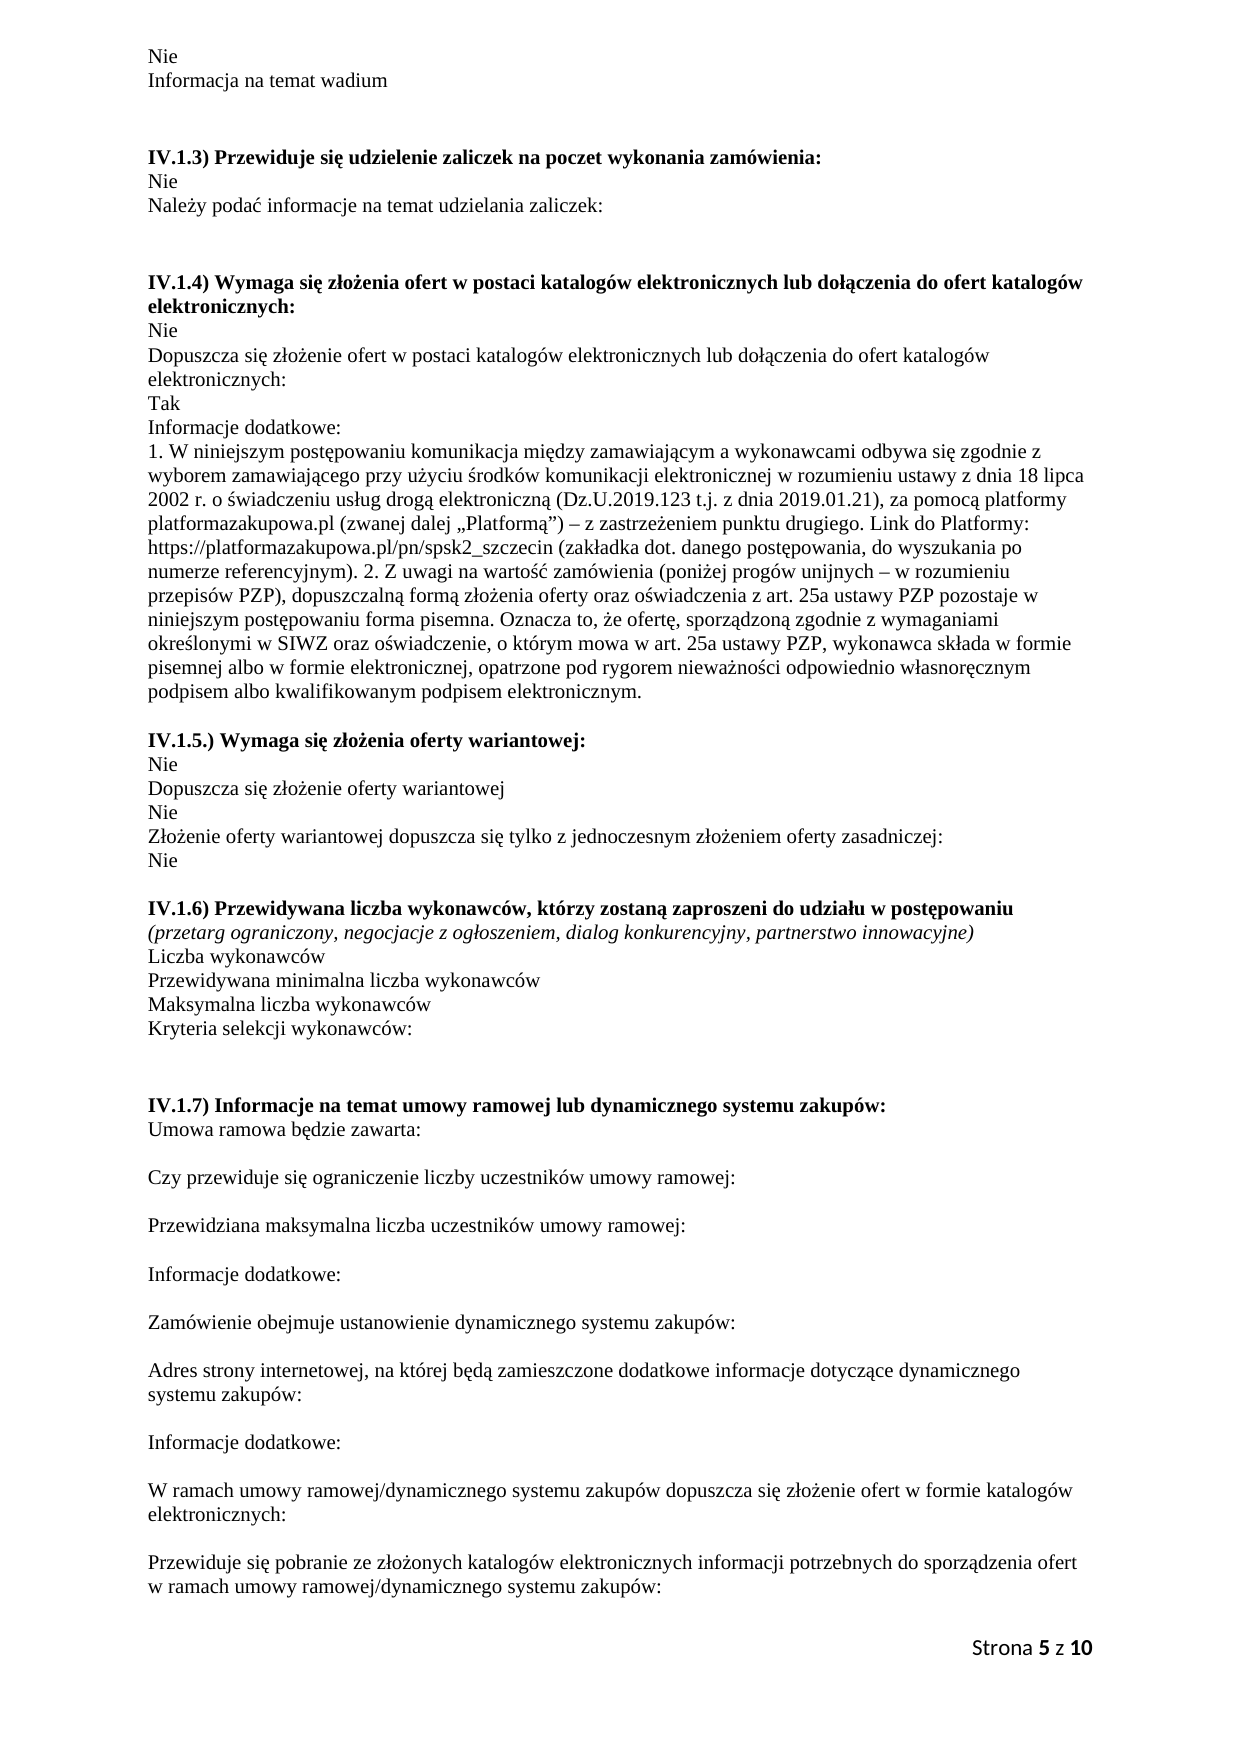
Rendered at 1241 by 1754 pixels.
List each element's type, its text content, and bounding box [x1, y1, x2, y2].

text Liczba wykonawców Przewidywana minimalna liczba wykonawców Maksymalna liczba wykonawców Kryteria selekcji wykonawców: [148, 944, 1092, 1069]
text Nie Informacja na temat wadium [148, 44, 1092, 121]
text IV.1.4) Wymaga się złożenia ofert w postaci katalogów elektronicznych lub dołączenia do ofert katalogów elektronicznych: [148, 246, 1092, 318]
text IV.1.3) Przewiduje się udzielenie zaliczek na poczet wykonania zamówienia: [148, 121, 1092, 169]
text IV.1.7) Informacje na temat umowy ramowej lub dynamicznego systemu zakupów: [148, 1069, 1092, 1117]
text IV.1.6) Przewidywana liczba wykonawców, którzy zostaną zaproszeni do udziału w postępowaniu (przetarg ograniczony, negocjacje z ogłoszeniem, dialog konkurencyjny, partnerstwo innowacyjne) [148, 872, 1092, 944]
text Nie Dopuszcza się złożenie oferty wariantowej Nie Złożenie oferty wariantowej dopuszcza się tylko z jednoczesnym złożeniem oferty zasadniczej: Nie [148, 752, 1092, 872]
text IV.1.5.) Wymaga się złożenia oferty wariantowej: [148, 703, 1092, 752]
text Umowa ramowa będzie zawarta: Czy przewiduje się ograniczenie liczby uczestników umowy ramowej: Przewidziana maksymalna liczba uczestników umowy ramowej: Informacje dodatkowe: Zamówienie obejmuje ustanowienie dynamicznego systemu zakupów: Adres strony internetowej, na której będą zamieszczone dodatkowe informacje dotyczące dynamicznego systemu zakupów: Informacje dodatkowe: W ramach umowy ramowej/dynamicznego systemu zakupów dopuszcza się złożenie ofert w formie katalogów elektronicznych: Przewiduje się pobranie ze złożonych katalogów elektronicznych informacji potrzebnych do sporządzenia ofert w ramach umowy ramowej/dynamicznego systemu zakupów: [148, 1117, 1092, 1627]
text Nie Należy podać informacje na temat udzielania zaliczek: [148, 169, 1092, 246]
text Nie Dopuszcza się złożenie ofert w postaci katalogów elektronicznych lub dołączenia do ofert katalogów elektronicznych: Tak Informacje dodatkowe: 1. W niniejszym postępowaniu komunikacja między zamawiającym a wykonawcami odbywa się zgodnie z wyborem zamawiającego przy użyciu środków komunikacji elektronicznej w rozumieniu ustawy z dnia 18 lipca 2002 r. o świadczeniu usług drogą elektroniczną (Dz.U.2019.123 t.j. z dnia 2019.01.21), za pomocą platformy platformazakupowa.pl (zwanej dalej „Platformą”) – z zastrzeżeniem punktu drugiego. Link do Platformy: https://platformazakupowa.pl/pn/spsk2_szczecin (zakładka dot. danego postępowania, do wyszukania po numerze referencyjnym). 2. Z uwagi na wartość zamówienia (poniżej progów unijnych – w rozumieniu przepisów PZP), dopuszczalną formą złożenia oferty oraz oświadczenia z art. 25a ustawy PZP pozostaje w niniejszym postępowaniu forma pisemna. Oznacza to, że ofertę, sporządzoną zgodnie z wymaganiami określonymi w SIWZ oraz oświadczenie, o którym mowa w art. 25a ustawy PZP, wykonawca składa w formie pisemnej albo w formie elektronicznej, opatrzone pod rygorem nieważności odpowiednio własnoręcznym podpisem albo kwalifikowanym podpisem elektronicznym. [148, 318, 1092, 703]
